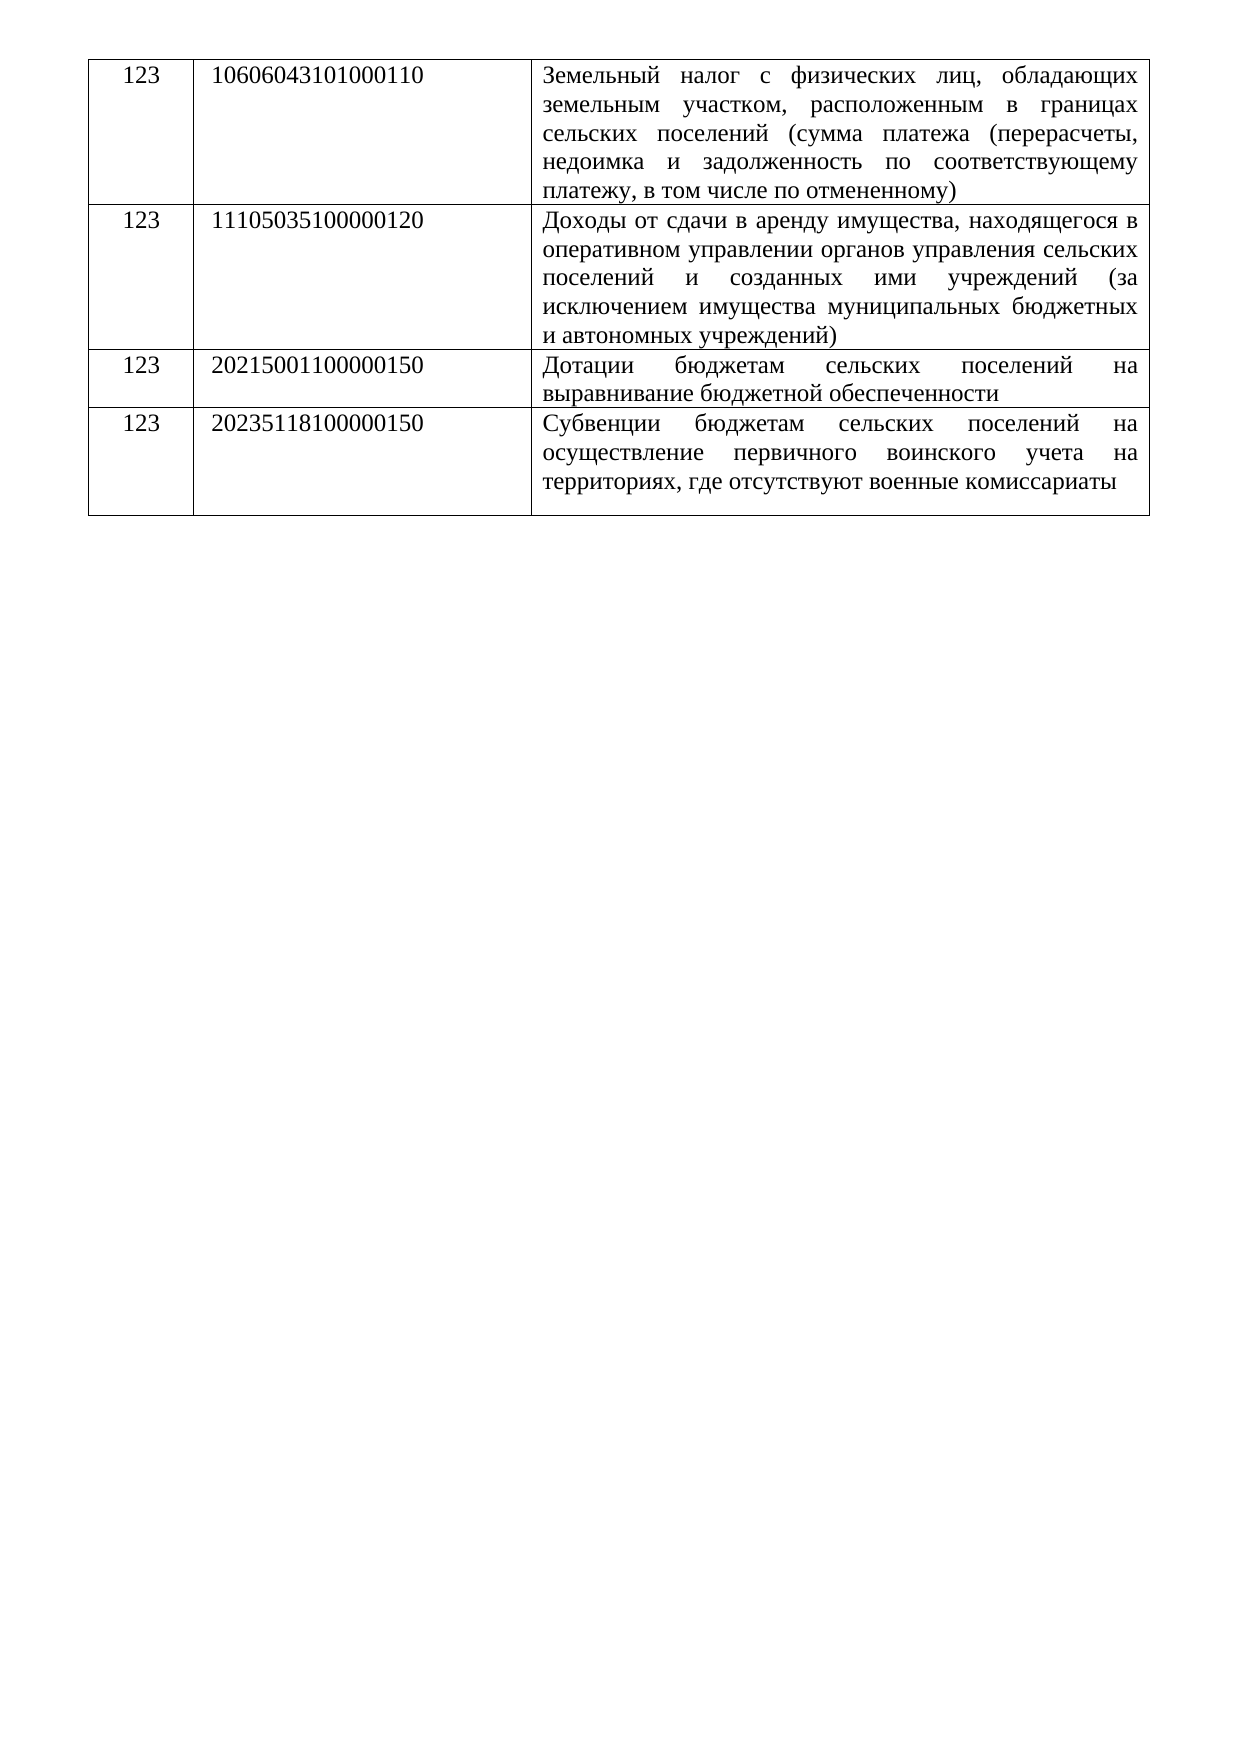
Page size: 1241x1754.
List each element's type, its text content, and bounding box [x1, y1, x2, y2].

table_cell 20215001100000150 [194, 350, 531, 407]
table_cell 123 [89, 350, 193, 407]
table_cell 20235118100000150 [194, 408, 531, 515]
table_cell 123 [89, 60, 193, 204]
table_cell 123 [89, 205, 193, 349]
table_cell Доходы от сдачи в аренду имущества, находящегося в оперативном управлении органов управления сельских поселений и созданных ими учреждений (за исключением имущества муниципальных бюджетных и автономных учреждений) [532, 205, 1149, 349]
table_cell 11105035100000120 [194, 205, 531, 349]
table_cell Субвенции бюджетам сельских поселений на осуществление первичного воинского учета на территориях, где отсутствуют военные комиссариаты [532, 408, 1149, 515]
table_cell 123 [89, 408, 193, 515]
table_cell Земельный налог с физических лиц, обладающих земельным участком, расположенным в границах сельских поселений (сумма платежа (перерасчеты, недоимка и задолженность по соответствующему платежу, в том числе по отмененному) [532, 60, 1149, 204]
table_cell Дотации бюджетам сельских поселений на выравнивание бюджетной обеспеченности [532, 350, 1149, 407]
table_cell 10606043101000110 [194, 60, 531, 204]
